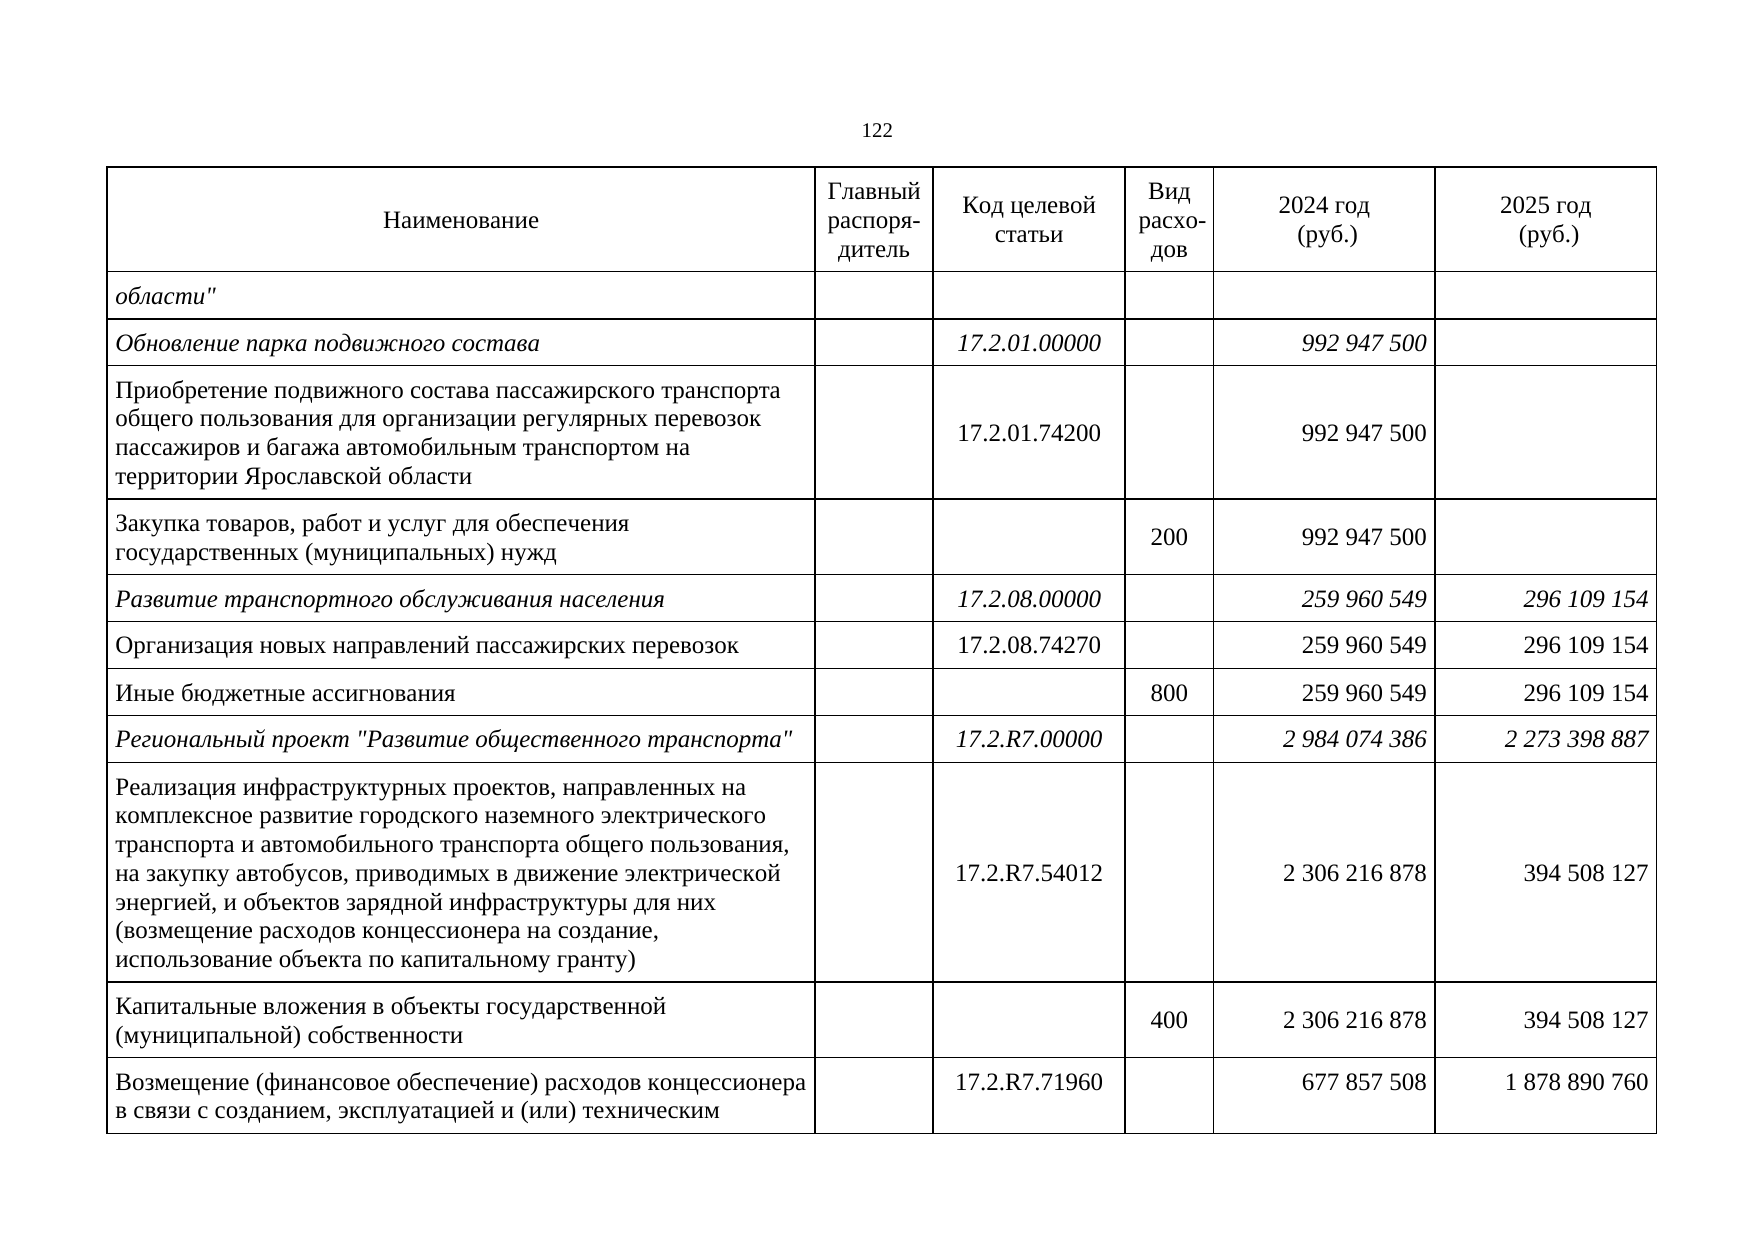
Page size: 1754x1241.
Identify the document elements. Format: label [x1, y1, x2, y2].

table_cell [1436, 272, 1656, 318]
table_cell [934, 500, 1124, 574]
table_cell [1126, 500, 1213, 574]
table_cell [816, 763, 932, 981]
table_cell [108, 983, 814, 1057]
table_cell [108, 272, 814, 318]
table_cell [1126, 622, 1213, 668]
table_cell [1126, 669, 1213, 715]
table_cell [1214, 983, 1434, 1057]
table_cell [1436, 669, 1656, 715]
table_header [1126, 168, 1213, 271]
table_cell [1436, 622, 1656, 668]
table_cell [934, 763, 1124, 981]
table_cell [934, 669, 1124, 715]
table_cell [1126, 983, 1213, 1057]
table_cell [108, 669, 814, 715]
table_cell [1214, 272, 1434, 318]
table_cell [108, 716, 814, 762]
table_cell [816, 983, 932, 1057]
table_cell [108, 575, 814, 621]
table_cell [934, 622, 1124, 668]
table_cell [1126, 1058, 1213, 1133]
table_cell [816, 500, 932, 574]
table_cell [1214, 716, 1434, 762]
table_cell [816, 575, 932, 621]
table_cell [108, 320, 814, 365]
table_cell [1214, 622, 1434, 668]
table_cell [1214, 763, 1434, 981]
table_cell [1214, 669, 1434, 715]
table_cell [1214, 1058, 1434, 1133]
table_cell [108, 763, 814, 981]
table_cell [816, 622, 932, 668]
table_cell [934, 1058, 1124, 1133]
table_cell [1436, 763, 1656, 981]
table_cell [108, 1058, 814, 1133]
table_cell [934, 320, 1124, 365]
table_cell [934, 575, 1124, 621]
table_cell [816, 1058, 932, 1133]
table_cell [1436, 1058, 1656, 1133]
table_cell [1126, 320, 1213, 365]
table_header [108, 168, 814, 271]
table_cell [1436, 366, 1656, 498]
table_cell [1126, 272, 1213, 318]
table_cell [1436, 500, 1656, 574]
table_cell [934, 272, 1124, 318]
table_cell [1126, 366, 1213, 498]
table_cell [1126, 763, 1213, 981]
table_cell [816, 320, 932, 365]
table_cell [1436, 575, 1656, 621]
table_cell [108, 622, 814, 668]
table_header [1214, 168, 1434, 271]
table_header [934, 168, 1124, 271]
table_header [816, 168, 932, 271]
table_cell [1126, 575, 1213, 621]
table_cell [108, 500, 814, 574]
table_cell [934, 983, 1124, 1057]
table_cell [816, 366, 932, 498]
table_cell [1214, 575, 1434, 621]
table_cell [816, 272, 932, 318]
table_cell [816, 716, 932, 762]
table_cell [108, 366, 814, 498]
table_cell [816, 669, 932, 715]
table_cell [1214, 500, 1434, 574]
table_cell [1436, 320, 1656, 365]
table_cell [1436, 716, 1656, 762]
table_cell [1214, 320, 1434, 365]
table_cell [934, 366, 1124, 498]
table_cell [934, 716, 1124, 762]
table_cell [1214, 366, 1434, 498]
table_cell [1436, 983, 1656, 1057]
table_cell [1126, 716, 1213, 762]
table_header [1436, 168, 1656, 271]
